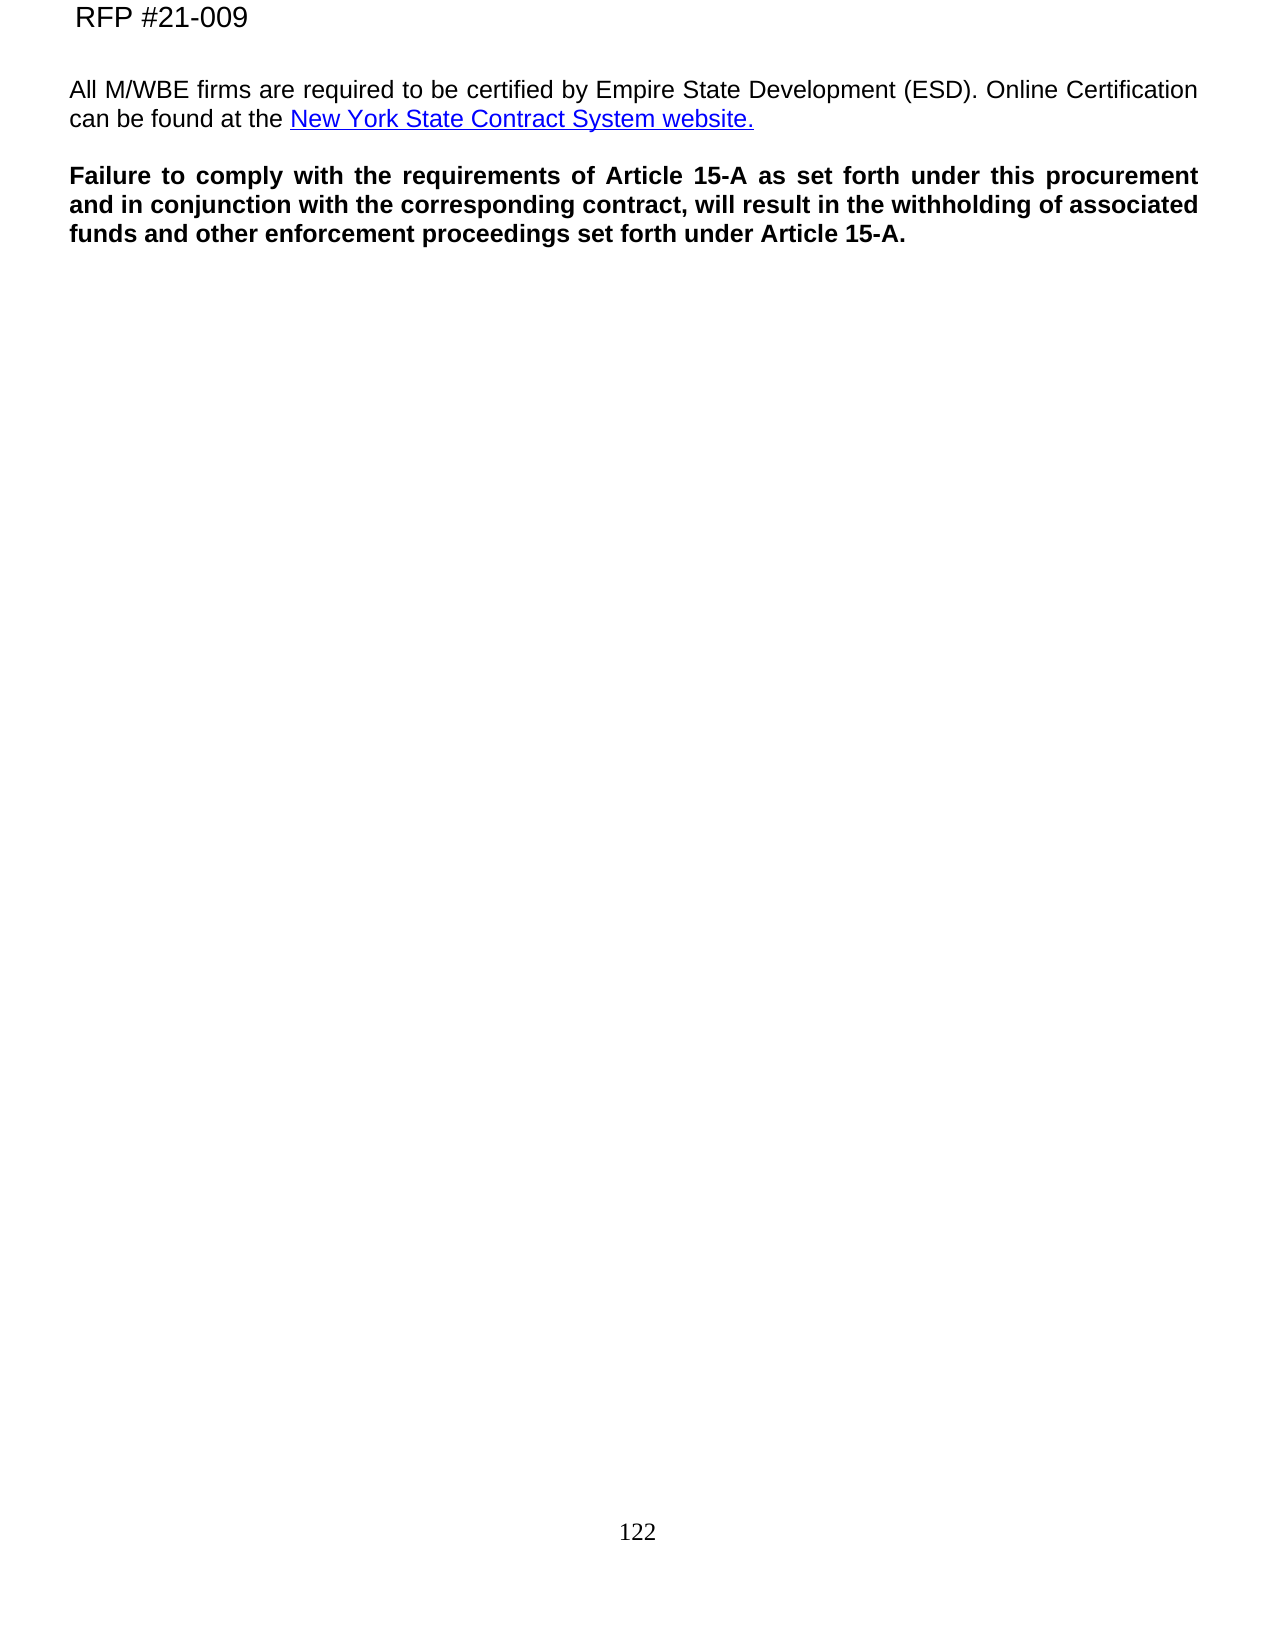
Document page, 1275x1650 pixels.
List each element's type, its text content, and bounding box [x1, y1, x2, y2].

text All M/WBE firms are required to be certified by Empire State Development (ESD). Online Certification can be found at the New York State Contract System website. [69, 75, 1200, 132]
text Failure to comply with the requirements of Article 15-A as set forth under this procurement and in conjunction with the corresponding contract, will result in the withholding of associated funds and other enforcement proceedings set forth under Article 15-A. [69, 161, 1200, 247]
